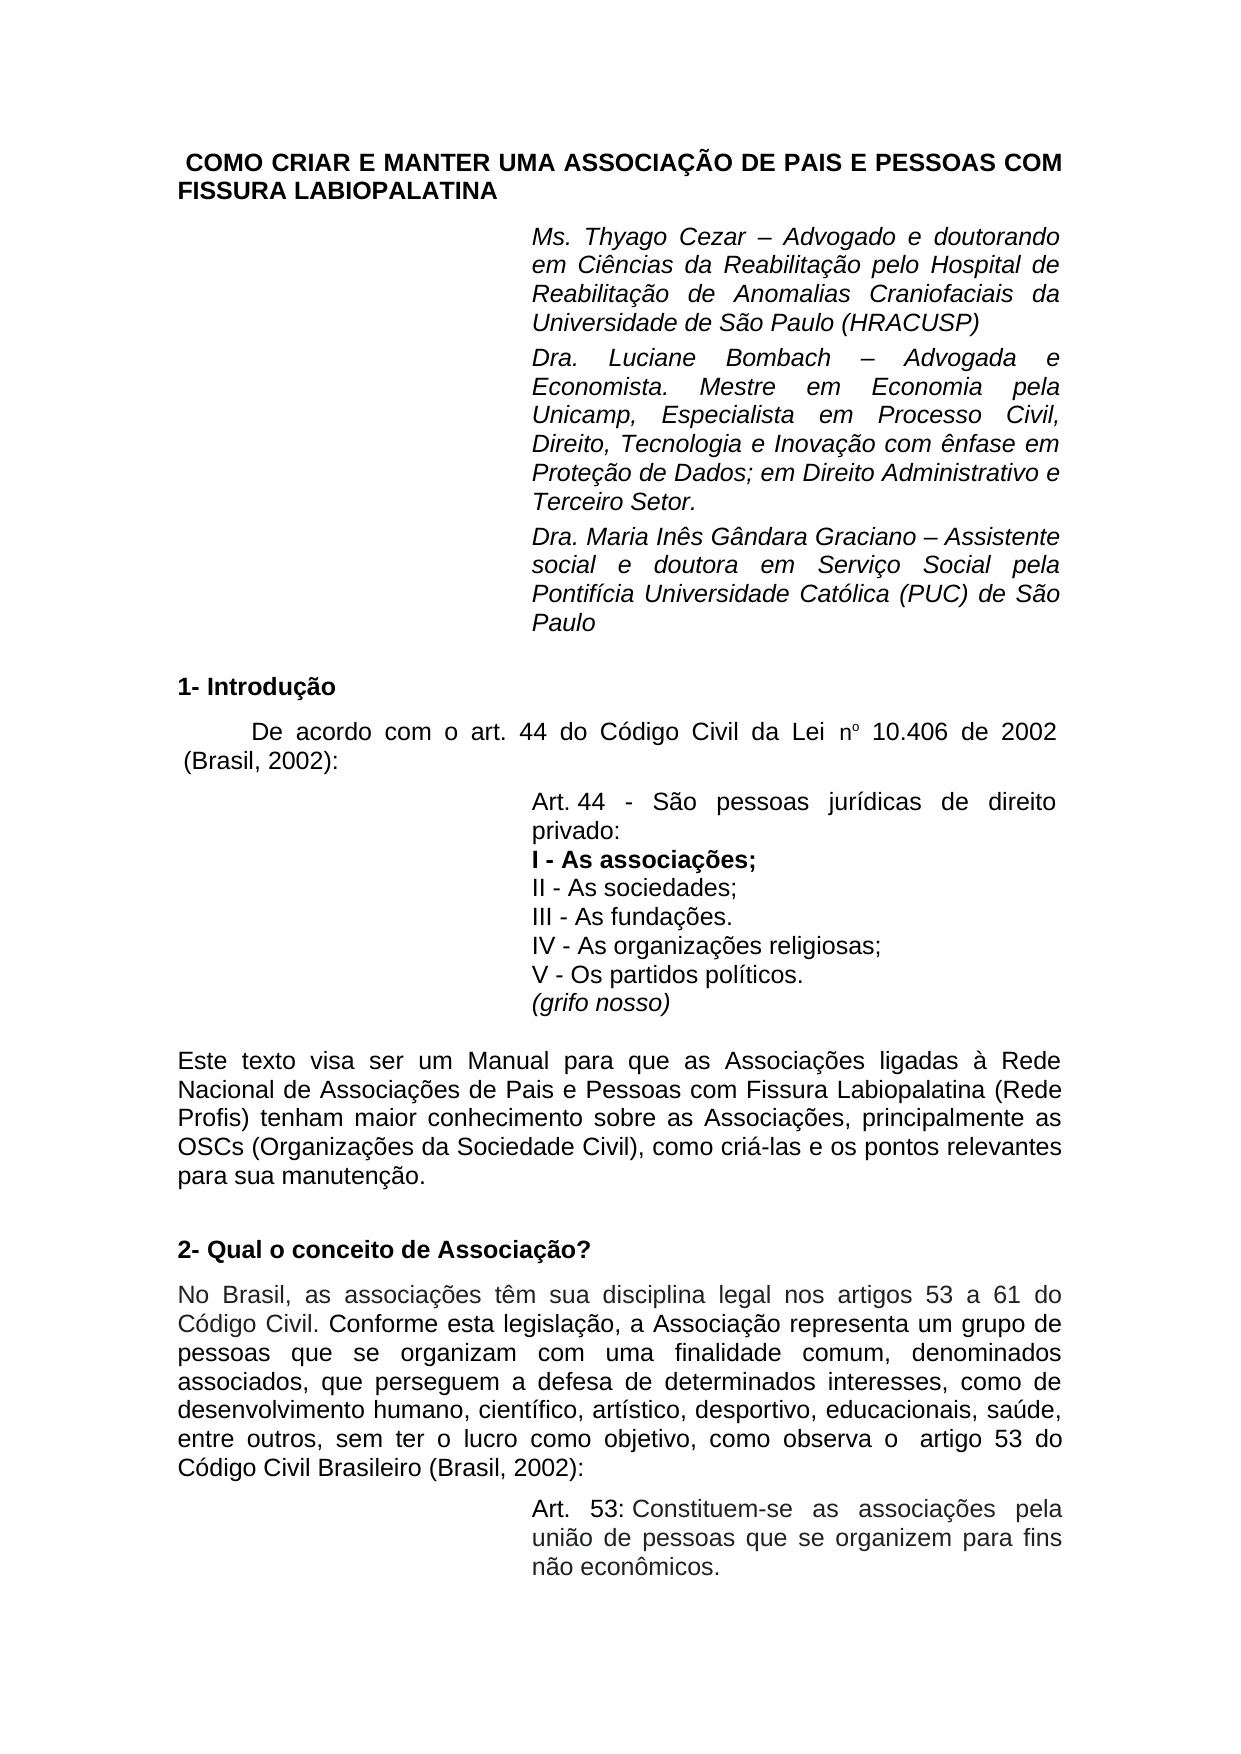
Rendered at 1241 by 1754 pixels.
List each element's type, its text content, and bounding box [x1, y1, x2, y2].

text (grifo nosso) [532, 988, 1063, 1017]
list Introdução [177, 672, 1063, 701]
text II - As sociedades; [532, 873, 1063, 902]
text III - As fundações. [532, 902, 1063, 931]
text Art. 44 - São pessoas jurídicas de direito privado: [532, 787, 1057, 845]
text No Brasil, as associações têm sua disciplina legal nos artigos 53 a 61 do Código Civil. Conforme esta legislação, a Associação representa um grupo de pessoas que se organizam com uma finalidade comum, denominados associados, que perseguem a defesa de determinados interesses, como de desenvolvimento humano, científico, artístico, desportivo, educacionais, saúde, entre outros, sem ter o lucro como objetivo, como observa o artigo 53 do Código Civil Brasileiro (Brasil, 2002): [177, 1281, 1063, 1338]
text De acordo com o art. 44 do Código Civil da Lei no 10.406 de 2002 (Brasil, 2002): [183, 717, 1057, 775]
text Dra. Luciane Bombach – Advogada e Economista. Mestre em Economia pela Unicamp, Especialista em Processo Civil, Direito, Tecnologia e Inovação com ênfase em Proteção de Dados; em Direito Administrativo e Terceiro Setor. [532, 343, 1063, 516]
text Este texto visa ser um Manual para que as Associações ligadas à Rede Nacional de Associações de Pais e Pessoas com Fissura Labiopalatina (Rede Profis) tenham maior conhecimento sobre as Associações, principalmente as OSCs (Organizações da Sociedade Civil), como criá-las e os pontos relevantes para sua manutenção. [177, 1046, 1063, 1190]
text No Brasil, as associações têm sua disciplina legal nos artigos 53 a 61 do Código Civil. Conforme esta legislação, a Associação representa um grupo de pessoas que se organizam com uma finalidade comum, denominados associados, que perseguem a defesa de determinados interesses, como de desenvolvimento humano, científico, artístico, desportivo, educacionais, saúde, entre outros, sem ter o lucro como objetivo, como observa o artigo 53 do Código Civil Brasileiro (Brasil, 2002): [177, 1424, 1063, 1482]
text Art. 53: Constituem-se as associações pela união de pessoas que se organizem para fins não econômicos. [532, 1494, 1063, 1581]
text I - As associações; [532, 845, 1063, 873]
text Ms. Thyago Cezar – Advogado e doutorando em Ciências da Reabilitação pelo Hospital de Reabilitação de Anomalias Craniofaciais da Universidade de São Paulo (HRACUSP) [532, 222, 1063, 337]
list Qual o conceito de Associação? [177, 1235, 1063, 1264]
text COMO CRIAR E MANTER UMA ASSOCIAÇÃO DE PAIS E PESSOAS COM FISSURA LABIOPALATINA [177, 148, 1063, 205]
text Dra. Maria Inês Gândara Graciano – Assistente social e doutora em Serviço Social pela Pontifícia Universidade Católica (PUC) de São Paulo [532, 522, 1063, 637]
text V - Os partidos políticos. [532, 960, 1063, 988]
text IV - As organizações religiosas; [532, 931, 1063, 960]
